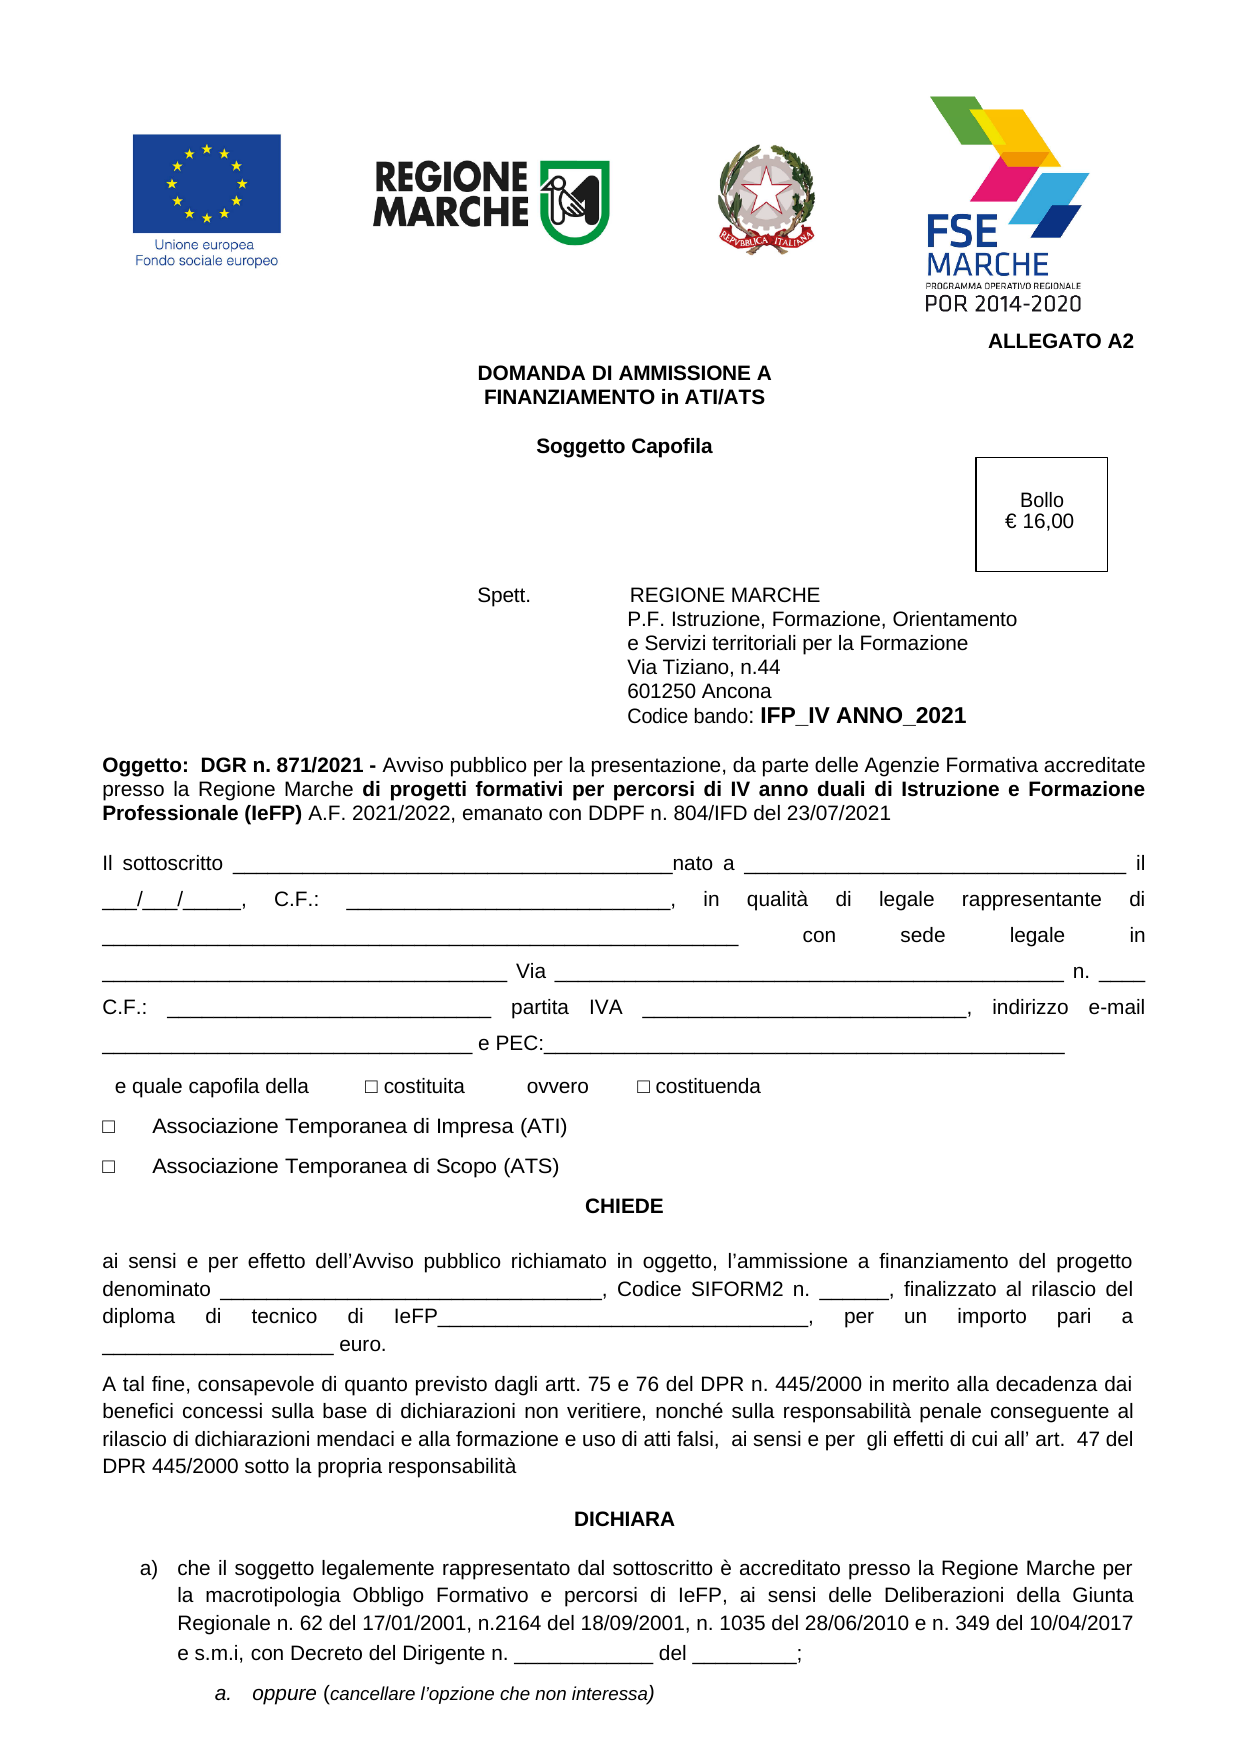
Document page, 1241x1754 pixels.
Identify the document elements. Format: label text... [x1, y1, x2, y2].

text Spett. REGIONE MARCHE [414, 583, 1135, 607]
text Via Tiziano, n.44 [627, 654, 1134, 678]
text e Servizi territoriali per la Formazione [552, 631, 1134, 654]
text P.F. Istruzione, Formazione, Orientamento [627, 607, 1134, 631]
text Il sottoscritto ______________________________________nato a _________________________________ il ___/___/_____, C.F.: ____________________________, in qualità di legale rappresentante di _______________________________________________________ con sede legale in ___________________________________ Via ____________________________________________ n. ____ C.F.: ____________________________ partita IVA ____________________________, indirizzo e-mail ________________________________ e PEC:_____________________________________________ [102, 851, 1146, 1055]
text e quale capofila della □ costituita ovvero □ costituenda [114, 1074, 1146, 1098]
text □ Associazione Temporanea di Scopo (ATS) [102, 1154, 1146, 1178]
list oppure (cancellare l’opzione che non interessa) [214, 1681, 1134, 1705]
subtitle DOMANDA DI AMMISSIONE A FINANZIAMENTO in ATI/ATS [392, 361, 857, 409]
text Soggetto Capofila [102, 434, 1146, 458]
text ai sensi e per effetto dell’Avviso pubblico richiamato in oggetto, l’ammissione a finanziamento del progetto denominato _________________________________, Codice SIFORM2 n. ______, finalizzato al rilascio del diploma di tecnico di IeFP________________________________, per un importo pari a ____________________ euro. [102, 1249, 1135, 1356]
text Codice bando: IFP_IV ANNO_2021 [627, 702, 1134, 729]
text CHIEDE [102, 1194, 1146, 1218]
text Oggetto: DGR n. 871/2021 - Avviso pubblico per la presentazione, da parte delle Agenzie Formativa accreditate presso la Regione Marche di progetti formativi per percorsi di IV anno duali di Istruzione e Formazione Professionale (IeFP) A.F. 2021/2022, emanato con DDPF n. 804/IFD del 23/07/2021 [102, 753, 1146, 825]
text □ Associazione Temporanea di Impresa (ATI) [102, 1114, 1146, 1138]
subtitle ALLEGATO A2 [102, 329, 1134, 353]
text A tal fine, consapevole di quanto previsto dagli artt. 75 e 76 del DPR n. 445/2000 in merito alla decadenza dai benefici concessi sulla base di dichiarazioni non veritiere, nonché sulla responsabilità penale conseguente al rilascio di dichiarazioni mendaci e alla formazione e uso di atti falsi, ai sensi e per gli effetti di cui all’ art. 47 del DPR 445/2000 sotto la propria responsabilità [102, 1372, 1135, 1478]
list che il soggetto legalemente rappresentato dal sottoscritto è accreditato presso la Regione Marche per la macrotipologia Obbligo Formativo e percorsi di IeFP, ai sensi delle Deliberazioni della Giunta Regionale n. 62 del 17/01/2001, n.2164 del 18/09/2001, n. 1035 del 28/06/2010 e n. 349 del 10/04/2017 e s.m.i, con Decreto del Dirigente n. ____________ del _________; [139, 1556, 1135, 1665]
picture [102, 75, 1107, 330]
subtitle DICHIARA [392, 1507, 857, 1531]
text Bollo [102, 490, 1064, 511]
text € 16,00 [102, 511, 1074, 533]
text 601250 Ancona [627, 678, 1134, 702]
